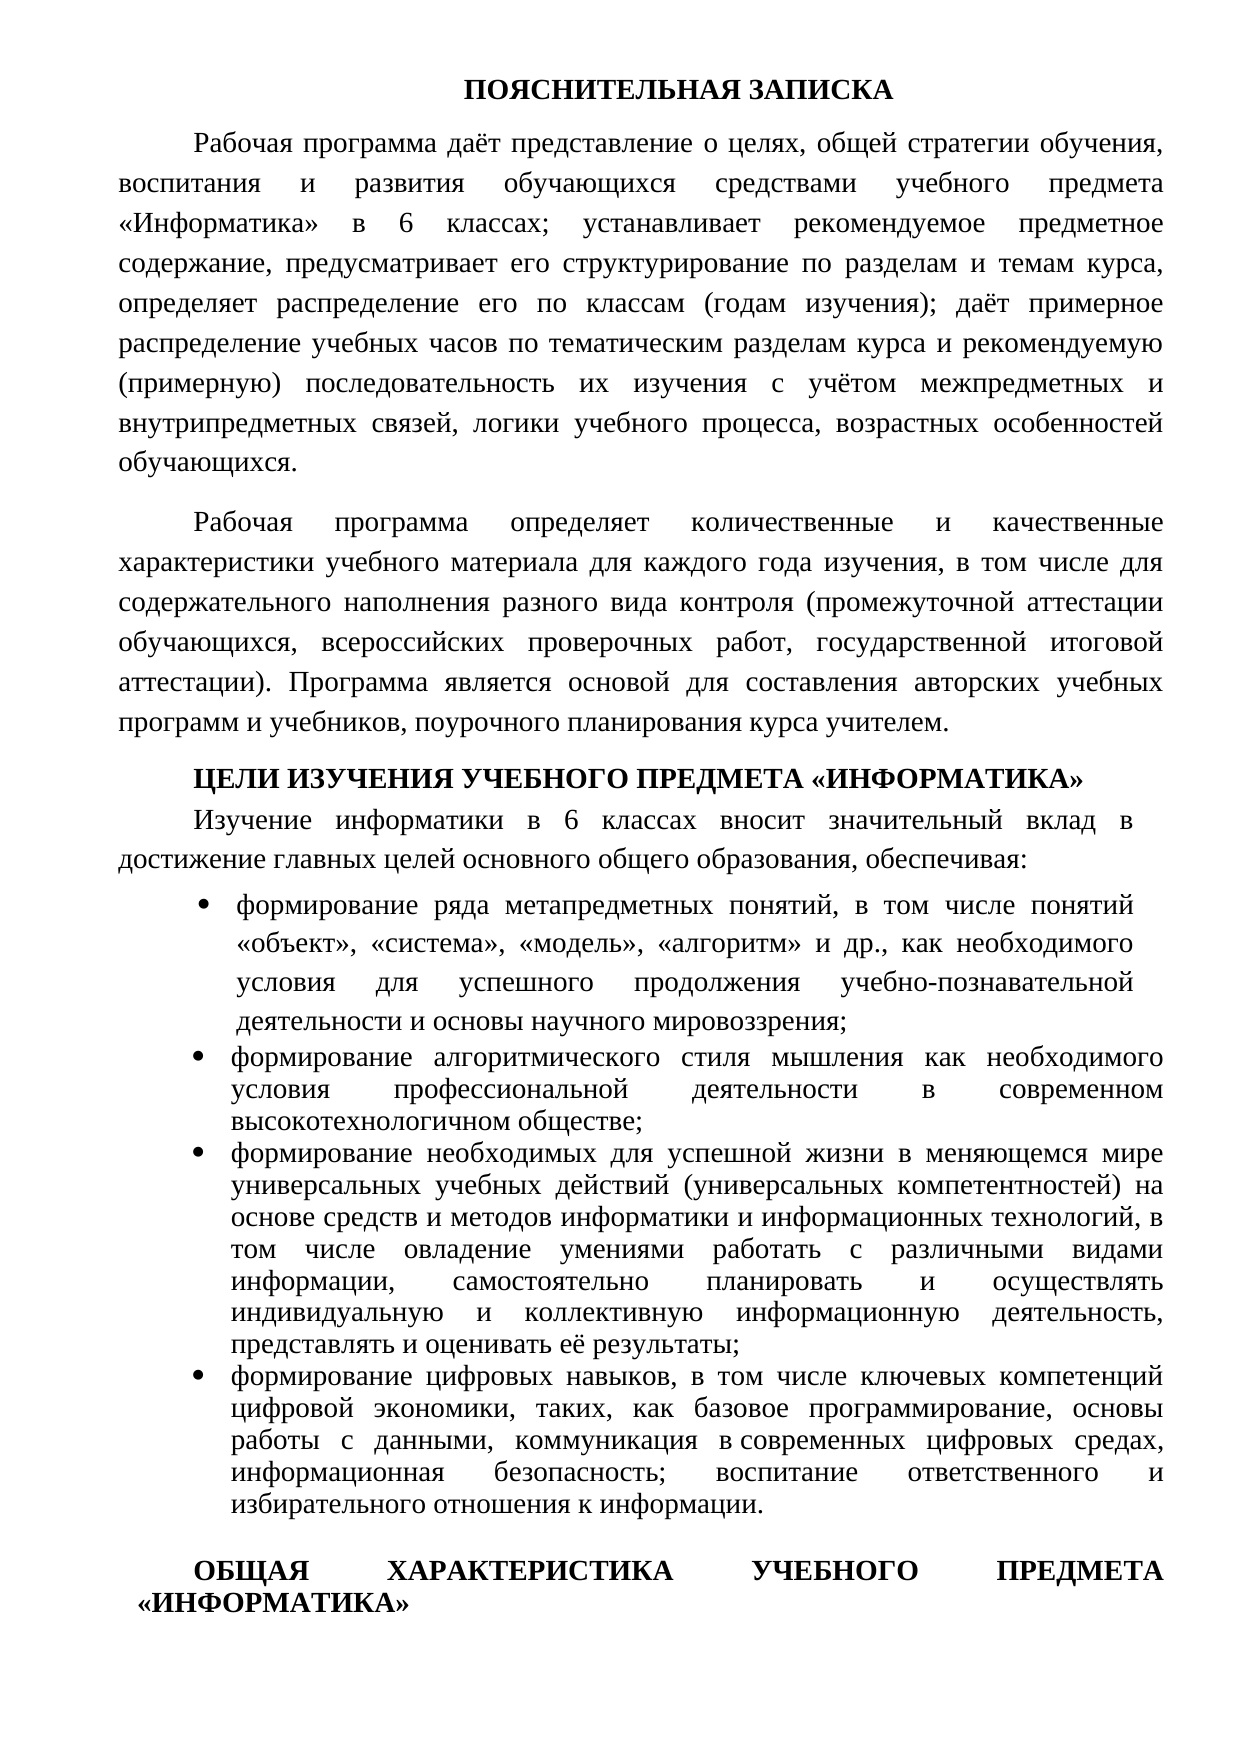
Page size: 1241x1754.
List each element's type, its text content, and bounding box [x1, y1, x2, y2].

text ОБЩАЯ ХАРАКТЕРИСТИКА УЧЕБНОГО ПРЕДМЕТА «ИНФОРМАТИКА» [137, 1555, 1164, 1619]
list формирование ряда метапредметных понятий, в том числе понятий «объект», «система», «модель», «алгоритм» и др., как необходимого условия для успешного продолжения учебно-познавательной деятельности и основы научного мировоззрения; [199, 887, 1134, 1036]
text Рабочая программа даёт представление о целях, общей стратегии обучения, воспитания и развития обучающихся средствами учебного предмета «Информатика» в 6 классах; устанавливает рекомендуемое предметное содержание, предусматривает его структурирование по разделам и темам курса, определяет распределение его по классам (годам изучения); даёт примерное распределение учебных часов по тематическим разделам курса и рекомендуемую (примерную) последовательность их изучения с учётом межпредметных и внутрипредметных связей, логики учебного процесса, возрастных особенностей обучающихся. [118, 125, 1164, 478]
text ПОЯСНИТЕЛЬНАЯ ЗАПИСКА [118, 74, 1164, 106]
text Рабочая программа определяет количественные и качественные характеристики учебного материала для каждого года изучения, в том числе для содержательного наполнения разного вида контроля (промежуточной аттестации обучающихся, всероссийских проверочных работ, государственной итоговой аттестации). Программа является основой для составления авторских учебных программ и учебников, поурочного планирования курса учителем. [118, 504, 1164, 737]
text Изучение информатики в 6 классах вносит значительный вклад в достижение главных целей основного общего образования, обеспечивая: [118, 802, 1134, 874]
list формирование цифровых навыков, в том числе ключевых компетенций цифровой экономики, таких, как базовое программирование, основы работы с данными, коммуникация в современных цифровых средах, информационная безопасность; воспитание ответственного и избирательного отношения к информации. [193, 1360, 1164, 1519]
list формирование алгоритмического стиля мышления как необходимого условия профессиональной деятельности в современном высокотехнологичном обществе; [193, 1041, 1164, 1137]
list формирование необходимых для успешной жизни в меняющемся мире универсальных учебных действий (универсальных компетентностей) на основе средств и методов информатики и информационных технологий, в том числе овладение умениями работать с различными видами информации, самостоятельно планировать и осуществлять индивидуальную и коллективную информационную деятельность, представлять и оценивать её результаты; [193, 1137, 1164, 1360]
text ЦЕЛИ ИЗУЧЕНИЯ УЧЕБНОГО ПРЕДМЕТА «ИНФОРМАТИКА» [137, 763, 1164, 795]
